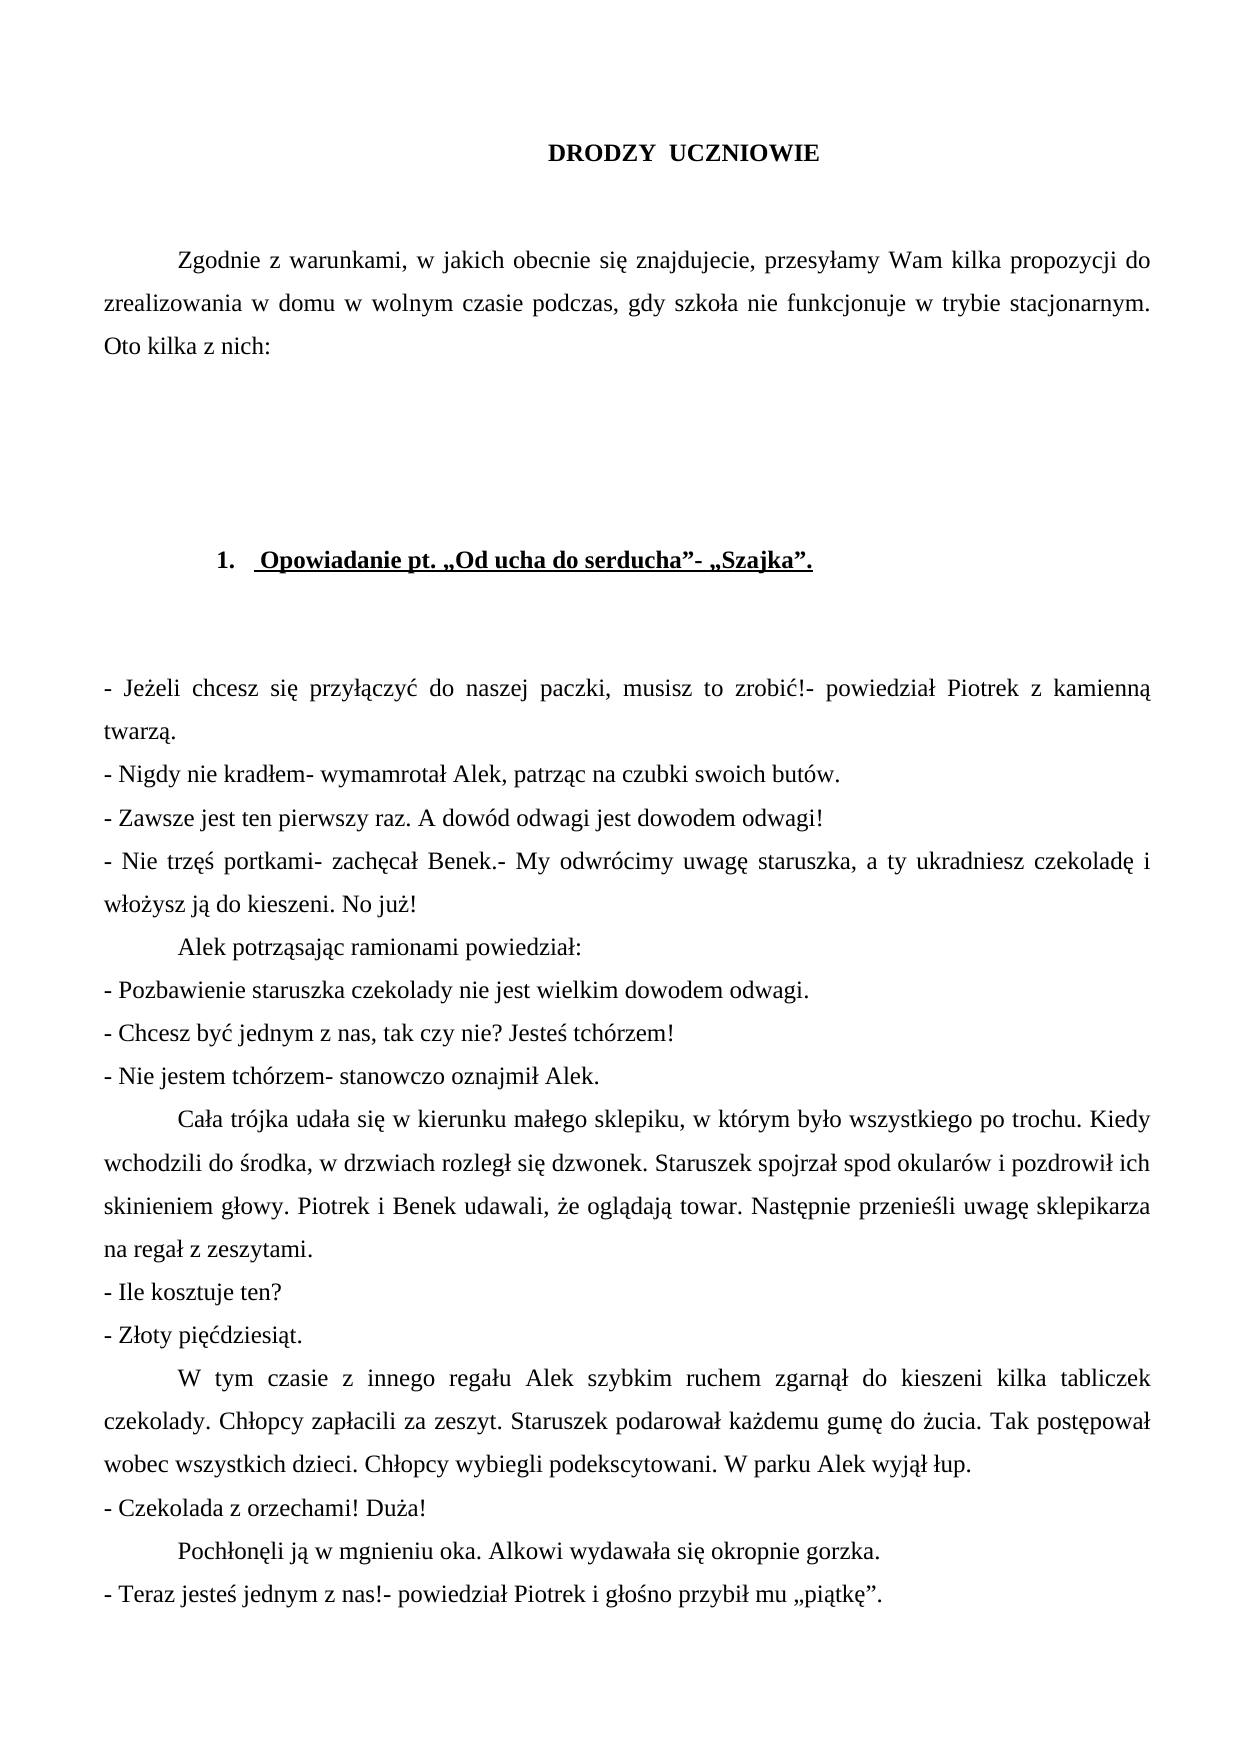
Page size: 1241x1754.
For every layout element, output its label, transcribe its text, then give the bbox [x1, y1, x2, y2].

text Alek potrząsając ramionami powiedział: [103, 932, 1152, 961]
text - Nie trzęś portkami- zachęcał Benek.- My odwrócimy uwagę staruszka, a ty ukradniesz czekoladę i włożysz ją do kieszeni. No już! [103, 846, 1152, 918]
text Zgodnie z warunkami, w jakich obecnie się znajdujecie, przesyłamy Wam kilka propozycji do zrealizowania w domu w wolnym czasie podczas, gdy szkoła nie funkcjonuje w trybie stacjonarnym. Oto kilka z nich: [103, 245, 1152, 360]
text - Nie jestem tchórzem- stanowczo oznajmił Alek. [103, 1061, 1152, 1090]
text - Pozbawienie staruszka czekolady nie jest wielkim dowodem odwagi. [103, 975, 1152, 1004]
text - Jeżeli chcesz się przyłączyć do naszej paczki, musisz to zrobić!- powiedział Piotrek z kamienną twarzą. [103, 673, 1152, 745]
text - Nigdy nie kradłem- wymamrotał Alek, patrząc na czubki swoich butów. [103, 759, 1152, 788]
text - Teraz jesteś jednym z nas!- powiedział Piotrek i głośno przybił mu „piątkę”. [103, 1579, 1152, 1608]
text W tym czasie z innego regału Alek szybkim ruchem zgarnął do kieszeni kilka tabliczek czekolady. Chłopcy zapłacili za zeszyt. Staruszek podarował każdemu gumę do żucia. Tak postępował wobec wszystkich dzieci. Chłopcy wybiegli podekscytowani. W parku Alek wyjął łup. [103, 1363, 1152, 1478]
text - Ile kosztuje ten? [103, 1277, 1152, 1306]
text Pochłonęli ją w mgnieniu oka. Alkowi wydawała się okropnie gorzka. [103, 1536, 1152, 1564]
text - Zawsze jest ten pierwszy raz. A dowód odwagi jest dowodem odwagi! [103, 803, 1152, 831]
text - Chcesz być jednym z nas, tak czy nie? Jesteś tchórzem! [103, 1018, 1152, 1047]
text Cała trójka udała się w kierunku małego sklepiku, w którym było wszystkiego po trochu. Kiedy wchodzili do środka, w drzwiach rozległ się dzwonek. Staruszek spojrzał spod okularów i pozdrowił ich skinieniem głowy. Piotrek i Benek udawali, że oglądają towar. Następnie przenieśli uwagę sklepikarza na regał z zeszytami. [103, 1104, 1152, 1263]
text - Czekolada z orzechami! Duża! [103, 1493, 1152, 1521]
list DRODZY UCZNIOWIE [216, 138, 1152, 167]
text - Złoty pięćdziesiąt. [103, 1320, 1152, 1349]
list Opowiadanie pt. „Od ucha do serducha”- „Szajka”. [216, 545, 1152, 574]
